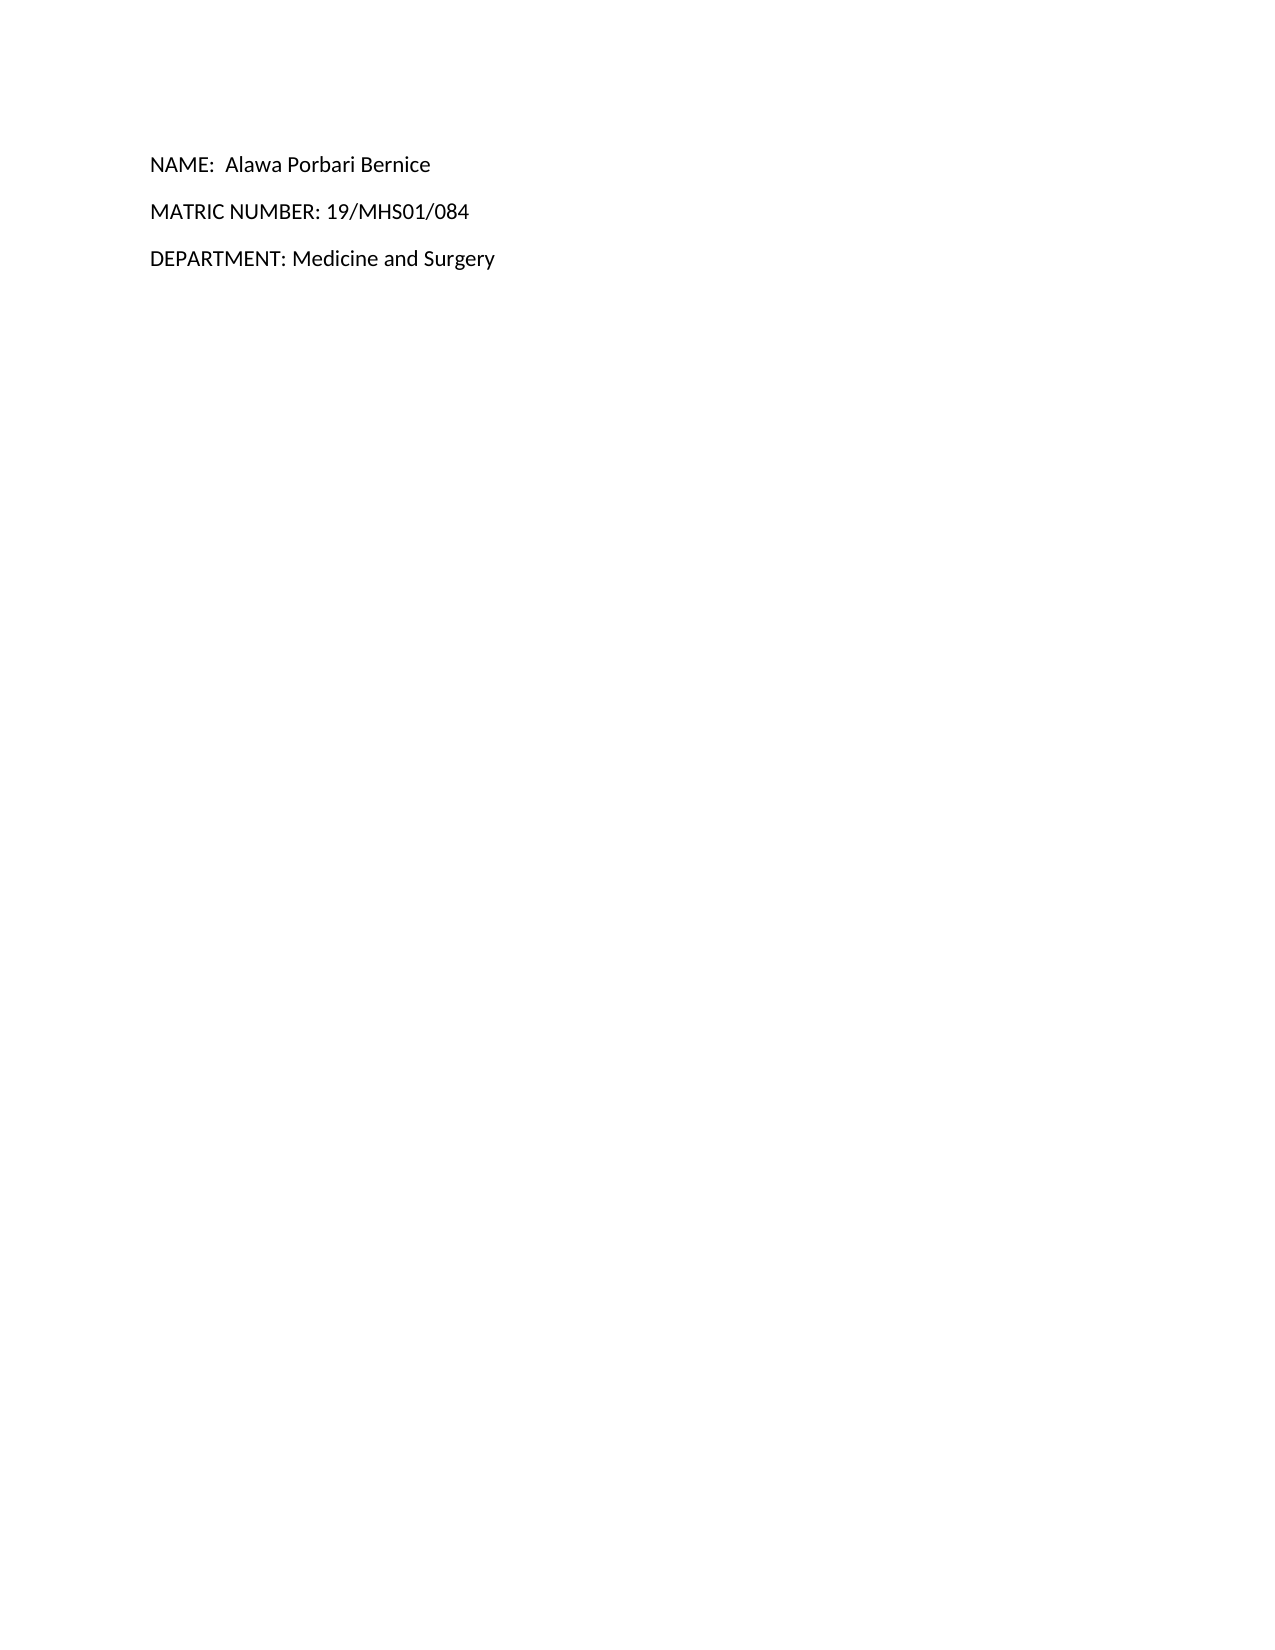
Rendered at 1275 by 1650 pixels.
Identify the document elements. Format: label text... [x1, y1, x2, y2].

text MATRIC NUMBER: 19/MHS01/084 [150, 197, 1125, 225]
text DEPARTMENT: Medicine and Surgery [150, 244, 1125, 272]
text NAME: Alawa Porbari Bernice [150, 150, 1125, 178]
